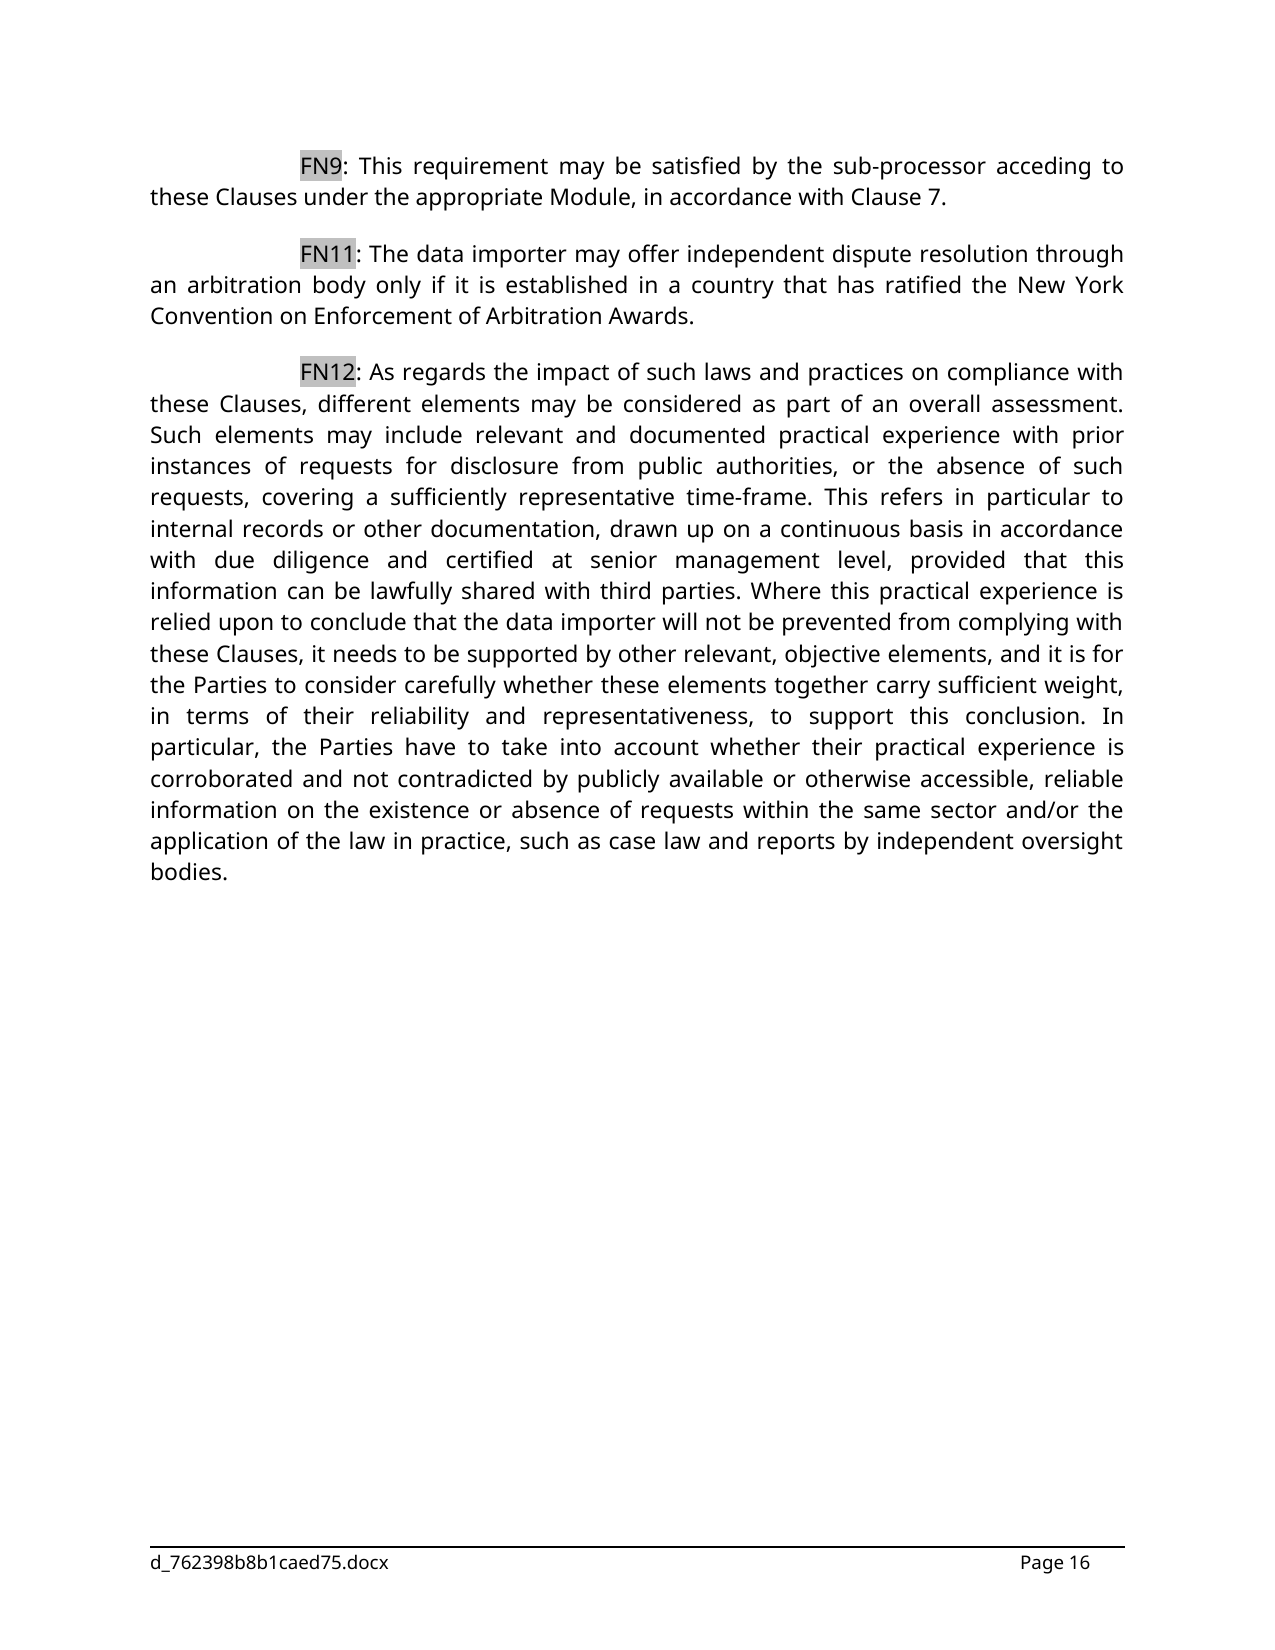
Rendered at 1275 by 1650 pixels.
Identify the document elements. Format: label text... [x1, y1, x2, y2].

text FN12: As regards the impact of such laws and practices on compliance with these Clauses, different elements may be considered as part of an overall assessment. Such elements may include relevant and documented practical experience with prior instances of requests for disclosure from public authorities, or the absence of such requests, covering a sufficiently representative time-frame. This refers in particular to internal records or other documentation, drawn up on a continuous basis in accordance with due diligence and certified at senior management level, provided that this information can be lawfully shared with third parties. Where this practical experience is relied upon to conclude that the data importer will not be prevented from complying with these Clauses, it needs to be supported by other relevant, objective elements, and it is for the Parties to consider carefully whether these elements together carry sufficient weight, in terms of their reliability and representativeness, to support this conclusion. In particular, the Parties have to take into account whether their practical experience is corroborated and not contradicted by publicly available or otherwise accessible, reliable information on the existence or absence of requests within the same sector and/or the application of the law in practice, such as case law and reports by independent oversight bodies. [150, 356, 1125, 887]
text FN11: The data importer may offer independent dispute resolution through an arbitration body only if it is established in a country that has ratified the New York Convention on Enforcement of Arbitration Awards. [150, 237, 1125, 331]
text FN9: This requirement may be satisfied by the sub-processor acceding to these Clauses under the appropriate Module, in accordance with Clause 7. [150, 150, 1125, 212]
